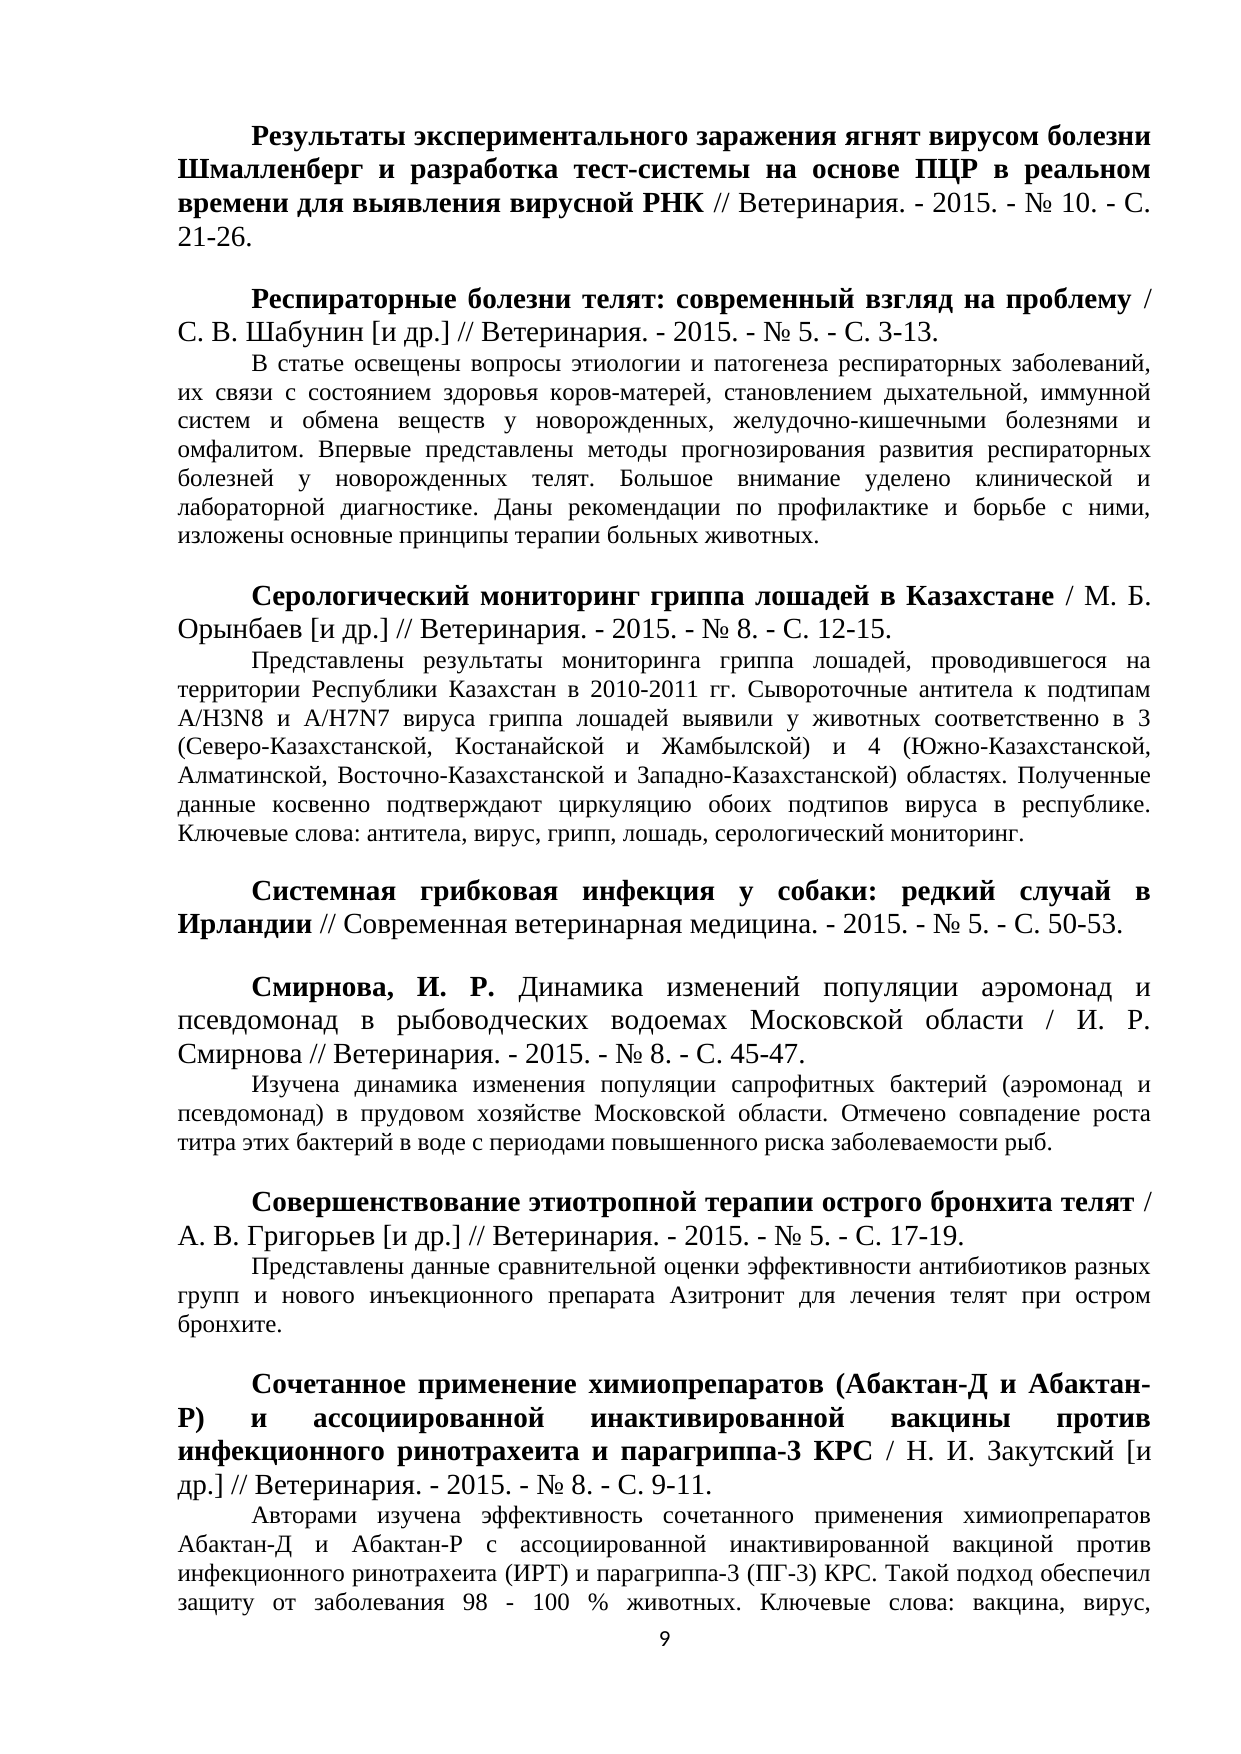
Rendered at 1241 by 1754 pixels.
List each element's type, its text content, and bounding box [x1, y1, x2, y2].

text Смирнова, И. Р. Динамика изменений популяции аэромонад и псевдомонад в рыбоводческих водоемах Московской области / И. Р. Смирнова // Ветеринария. - 2015. - № 8. - С. 45-47. [177, 969, 1152, 1069]
text Совершенствование этиотропной терапии острого бронхита телят / А. В. Григорьев [и др.] // Ветеринария. - 2015. - № 5. - С. 17-19. [177, 1184, 1152, 1251]
text Серологический мониторинг гриппа лошадей в Казахстане / М. Б. Орынбаев [и др.] // Ветеринария. - 2015. - № 8. - С. 12-15. [177, 578, 1152, 645]
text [177, 1501, 1152, 1616]
text Респираторные болезни телят: современный взгляд на проблему / С. В. Шабунин [и др.] // Ветеринария. - 2015. - № 5. - С. 3-13. [177, 281, 1152, 348]
text В статье освещены вопросы этиологии и патогенеза респираторных заболеваний, их связи с состоянием здоровья коров-матерей, становлением дыхательной, иммунной систем и обмена веществ у новорожденных, желудочно-кишечными болезнями и омфалитом. Впервые представлены методы прогнозирования развития респираторных болезней у новорожденных телят. Большое внимание уделено клинической и лабораторной диагностике. Даны рекомендации по профилактике и борьбе с ними, изложены основные принципы терапии больных животных. [177, 348, 1152, 549]
text Результаты экспериментального заражения ягнят вирусом болезни Шмалленберг и разработка тест-системы на основе ПЦР в реальном времени для выявления вирусной РНК // Ветеринария. - 2015. - № 10. - С. 21-26. [177, 118, 1152, 252]
text Изучена динамика изменения популяции сапрофитных бактерий (аэромонад и псевдомонад) в прудовом хозяйстве Московской области. Отмечено совпадение роста титра этих бактерий в воде с периодами повышенного риска заболеваемости рыб. [177, 1069, 1152, 1156]
text Системная грибковая инфекция у собаки: редкий случай в Ирландии // Современная ветеринарная медицина. - 2015. - № 5. - С. 50-53. [177, 873, 1152, 940]
text Сочетанное применение химиопрепаратов (Абактан-Д и Абактан-Р) и ассоциированной инактивированной вакцины против инфекционного ринотрахеита и парагриппа-3 КРС / Н. И. Закутский [и др.] // Ветеринария. - 2015. - № 8. - С. 9-11. [177, 1366, 1152, 1501]
text Представлены результаты мониторинга гриппа лошадей, проводившегося на территории Республики Казахстан в 2010-2011 гг. Сывороточные антитела к подтипам А/H3N8 и А/H7N7 вируса гриппа лошадей выявили у животных соответственно в 3 (Северо-Казахстанской, Костанайской и Жамбылской) и 4 (Южно-Казахстанской, Алматинской, Восточно-Казахстанской и Западно-Казахстанской) областях. Полученные данные косвенно подтверждают циркуляцию обоих подтипов вируса в республике. Ключевые слова: антитела, вирус, грипп, лошадь, серологический мониторинг. [177, 645, 1152, 846]
text Представлены данные сравнительной оценки эффективности антибиотиков разных групп и нового инъекционного препарата Азитронит для лечения телят при остром бронхите. [177, 1251, 1152, 1338]
